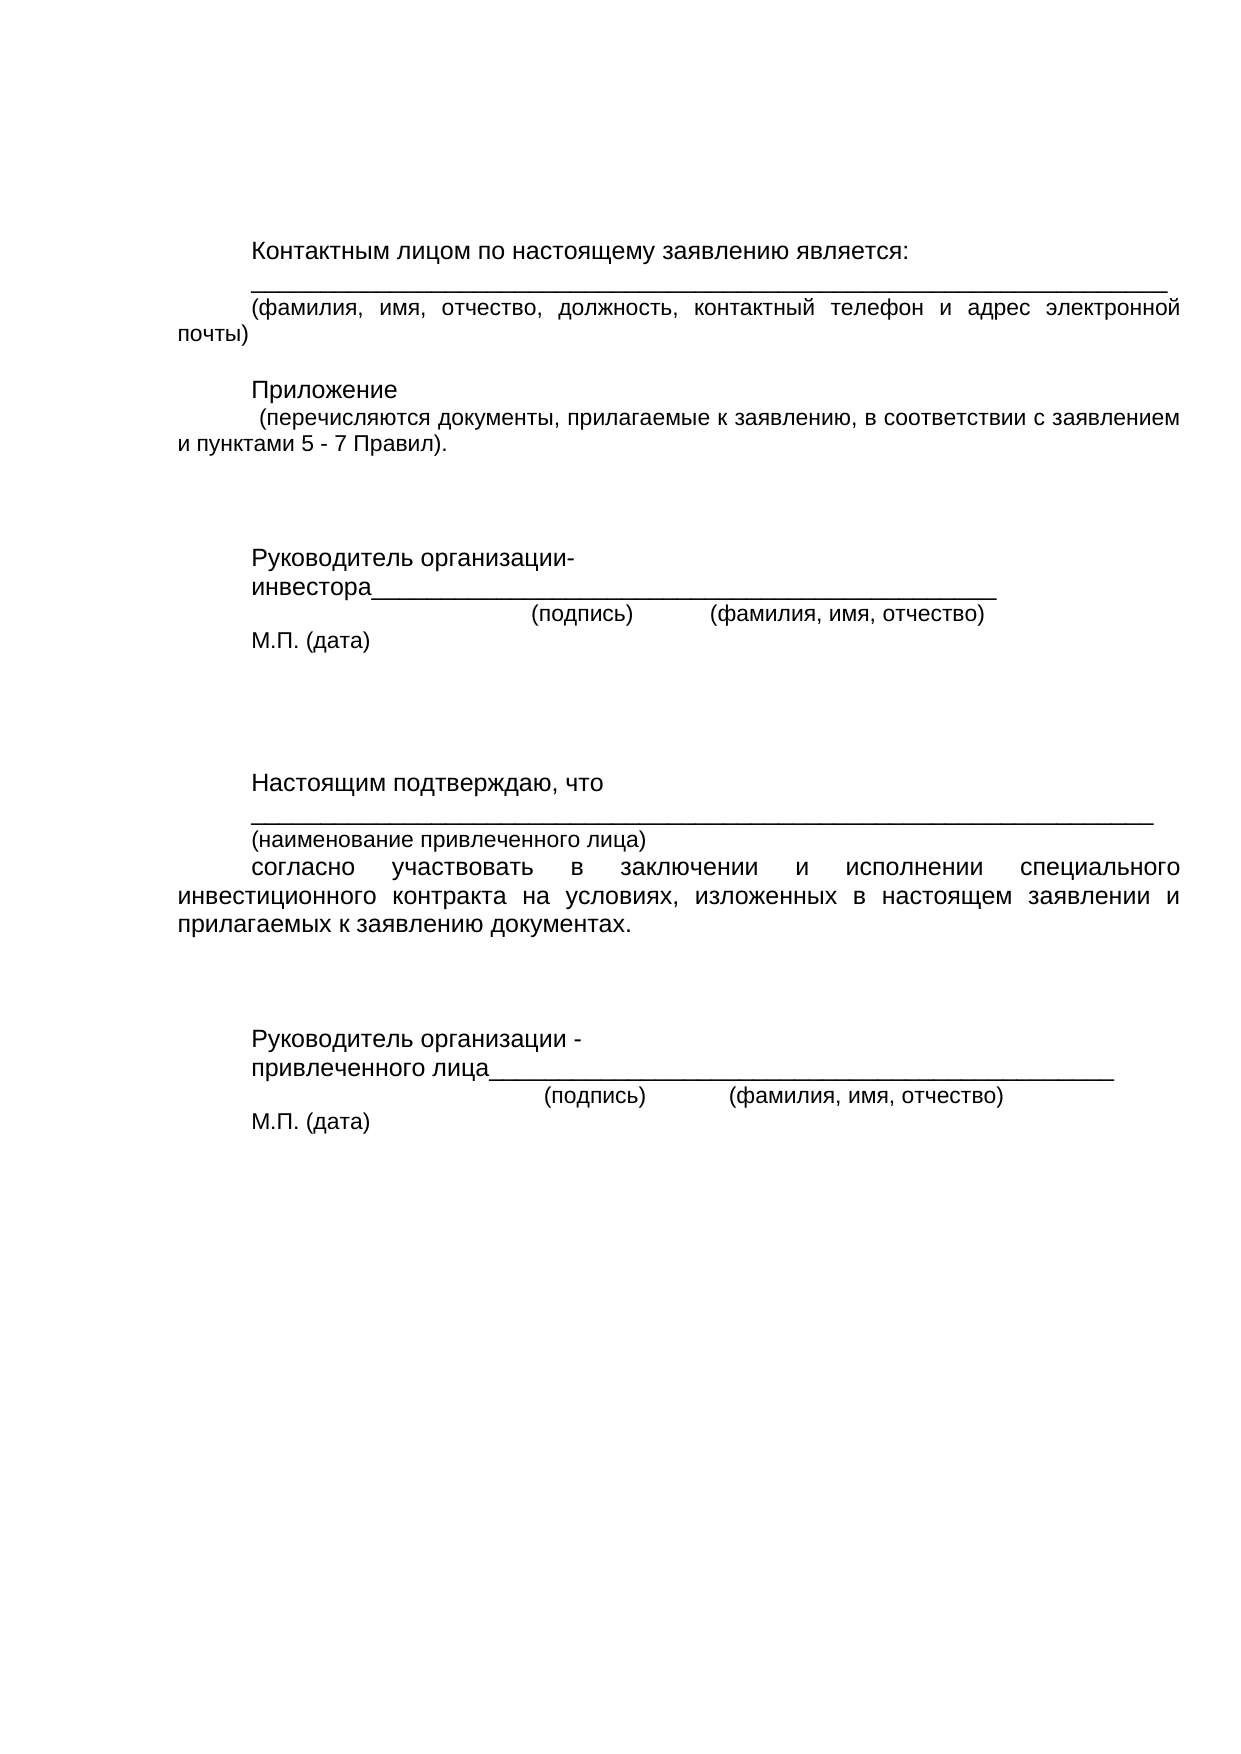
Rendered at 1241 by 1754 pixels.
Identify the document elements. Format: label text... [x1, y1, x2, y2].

text М.П. (дата) [177, 627, 1181, 653]
text Руководитель организации - [177, 1024, 1181, 1053]
text Руководитель организации- [177, 543, 1181, 572]
text (подпись) (фамилия, имя, отчество) [177, 600, 1181, 627]
text _________________________________________________________________ [177, 797, 1181, 826]
text согласно участвовать в заключении и исполнении специального инвестиционного контракта на условиях, изложенных в настоящем заявлении и прилагаемых к заявлению документах. [177, 852, 1181, 938]
text Настоящим подтверждаю, что [177, 768, 1181, 797]
text __________________________________________________________________ [177, 265, 1181, 294]
text Контактным лицом по настоящему заявлению является: [177, 236, 1181, 265]
text М.П. (дата) [177, 1108, 1181, 1135]
text (наименование привлеченного лица) [177, 826, 1181, 852]
text привлеченного лица_____________________________________________ [177, 1053, 1181, 1082]
text Приложение [177, 375, 1181, 404]
text (фамилия, имя, отчество, должность, контактный телефон и адрес электронной почты) [177, 294, 1181, 346]
text инвестора_____________________________________________ [177, 572, 1181, 600]
text (подпись) (фамилия, имя, отчество) [177, 1082, 1181, 1108]
text (перечисляются документы, прилагаемые к заявлению, в соответствии с заявлением и пунктами 5 - 7 Правил). [177, 404, 1181, 457]
